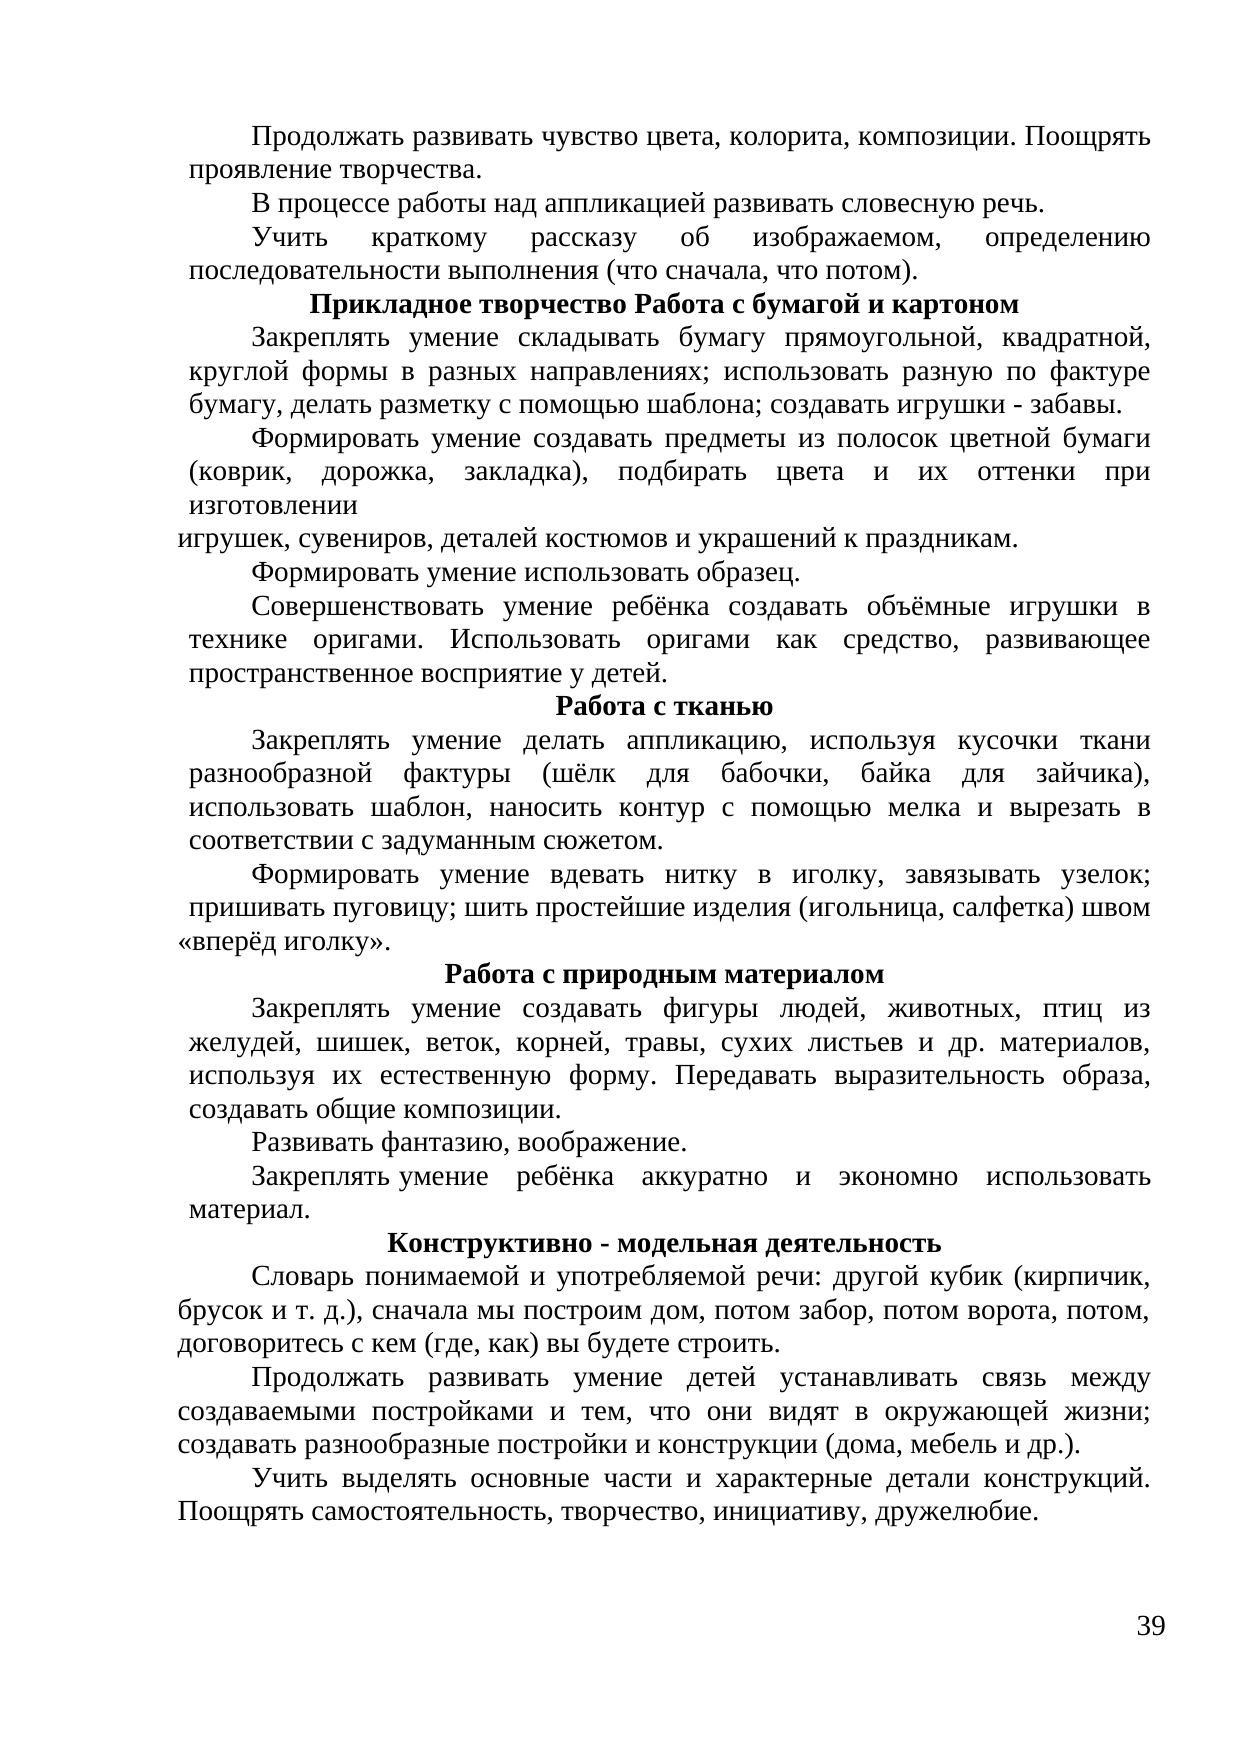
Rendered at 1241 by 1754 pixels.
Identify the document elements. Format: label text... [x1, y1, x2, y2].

text Работа с тканью [177, 688, 1152, 722]
text Учить выделять основные части и характерные детали конструкций. Поощрять самостоятельность, творчество, инициативу, дружелюбие. [177, 1460, 1152, 1527]
text Формировать умение использовать образец. [189, 554, 1152, 588]
text Закреплять умение делать аппликацию, используя кусочки ткани разнообразной фактуры (шёлк для бабочки, байка для зайчика), использовать шаблон, наносить контур с помощью мелка и вырезать в соответствии с задуманным сюжетом. [189, 722, 1152, 856]
text Закреплять умение ребёнка аккуратно и экономно использовать материал. [189, 1158, 1152, 1225]
text «вперёд иголку». [177, 923, 1152, 957]
text Закреплять умение создавать фигуры людей, животных, птиц из желудей, шишек, веток, корней, травы, сухих листьев и др. материалов, используя их естественную форму. Передавать выразительность образа, создавать общие композиции. [189, 990, 1152, 1124]
text Учить краткому рассказу об изображаемом, определению последовательности выполнения (что сначала, что потом). [189, 219, 1152, 286]
text Работа с природным материалом [177, 957, 1152, 990]
text Продолжать развивать умение детей устанавливать связь между создаваемыми постройками и тем, что они видят в окружающей жизни; создавать разнообразные постройки и конструкции (дома, мебель и др.). [177, 1359, 1152, 1460]
text Конструктивно - модельная деятельность [177, 1225, 1152, 1258]
text В процессе работы над аппликацией развивать словесную речь. [189, 185, 1152, 219]
text Закреплять умение складывать бумагу прямоугольной, квадратной, круглой формы в разных направлениях; использовать разную по фактуре бумагу, делать разметку с помощью шаблона; создавать игрушки - забавы. [189, 319, 1152, 420]
text игрушек, сувениров, деталей костюмов и украшений к праздникам. [177, 521, 1152, 554]
text Словарь понимаемой и употребляемой речи: другой кубик (кирпичик, брусок и т. д.), сначала мы построим дом, потом забор, потом ворота, потом, договоритесь с кем (где, как) вы будете строить. [177, 1258, 1152, 1359]
text Развивать фантазию, воображение. [189, 1124, 1152, 1158]
text Формировать умение вдевать нитку в иголку, завязывать узелок; пришивать пуговицу; шить простейшие изделия (игольница, салфетка) швом [189, 856, 1152, 923]
text Совершенствовать умение ребёнка создавать объёмные игрушки в технике оригами. Использовать оригами как средство, развивающее пространственное восприятие у детей. [189, 588, 1152, 688]
text Прикладное творчество Работа с бумагой и картоном [177, 286, 1152, 319]
text Формировать умение создавать предметы из полосок цветной бумаги (коврик, дорожка, закладка), подбирать цвета и их оттенки при изготовлении [189, 420, 1152, 521]
text Продолжать развивать чувство цвета, колорита, композиции. Поощрять проявление творчества. [189, 118, 1152, 185]
